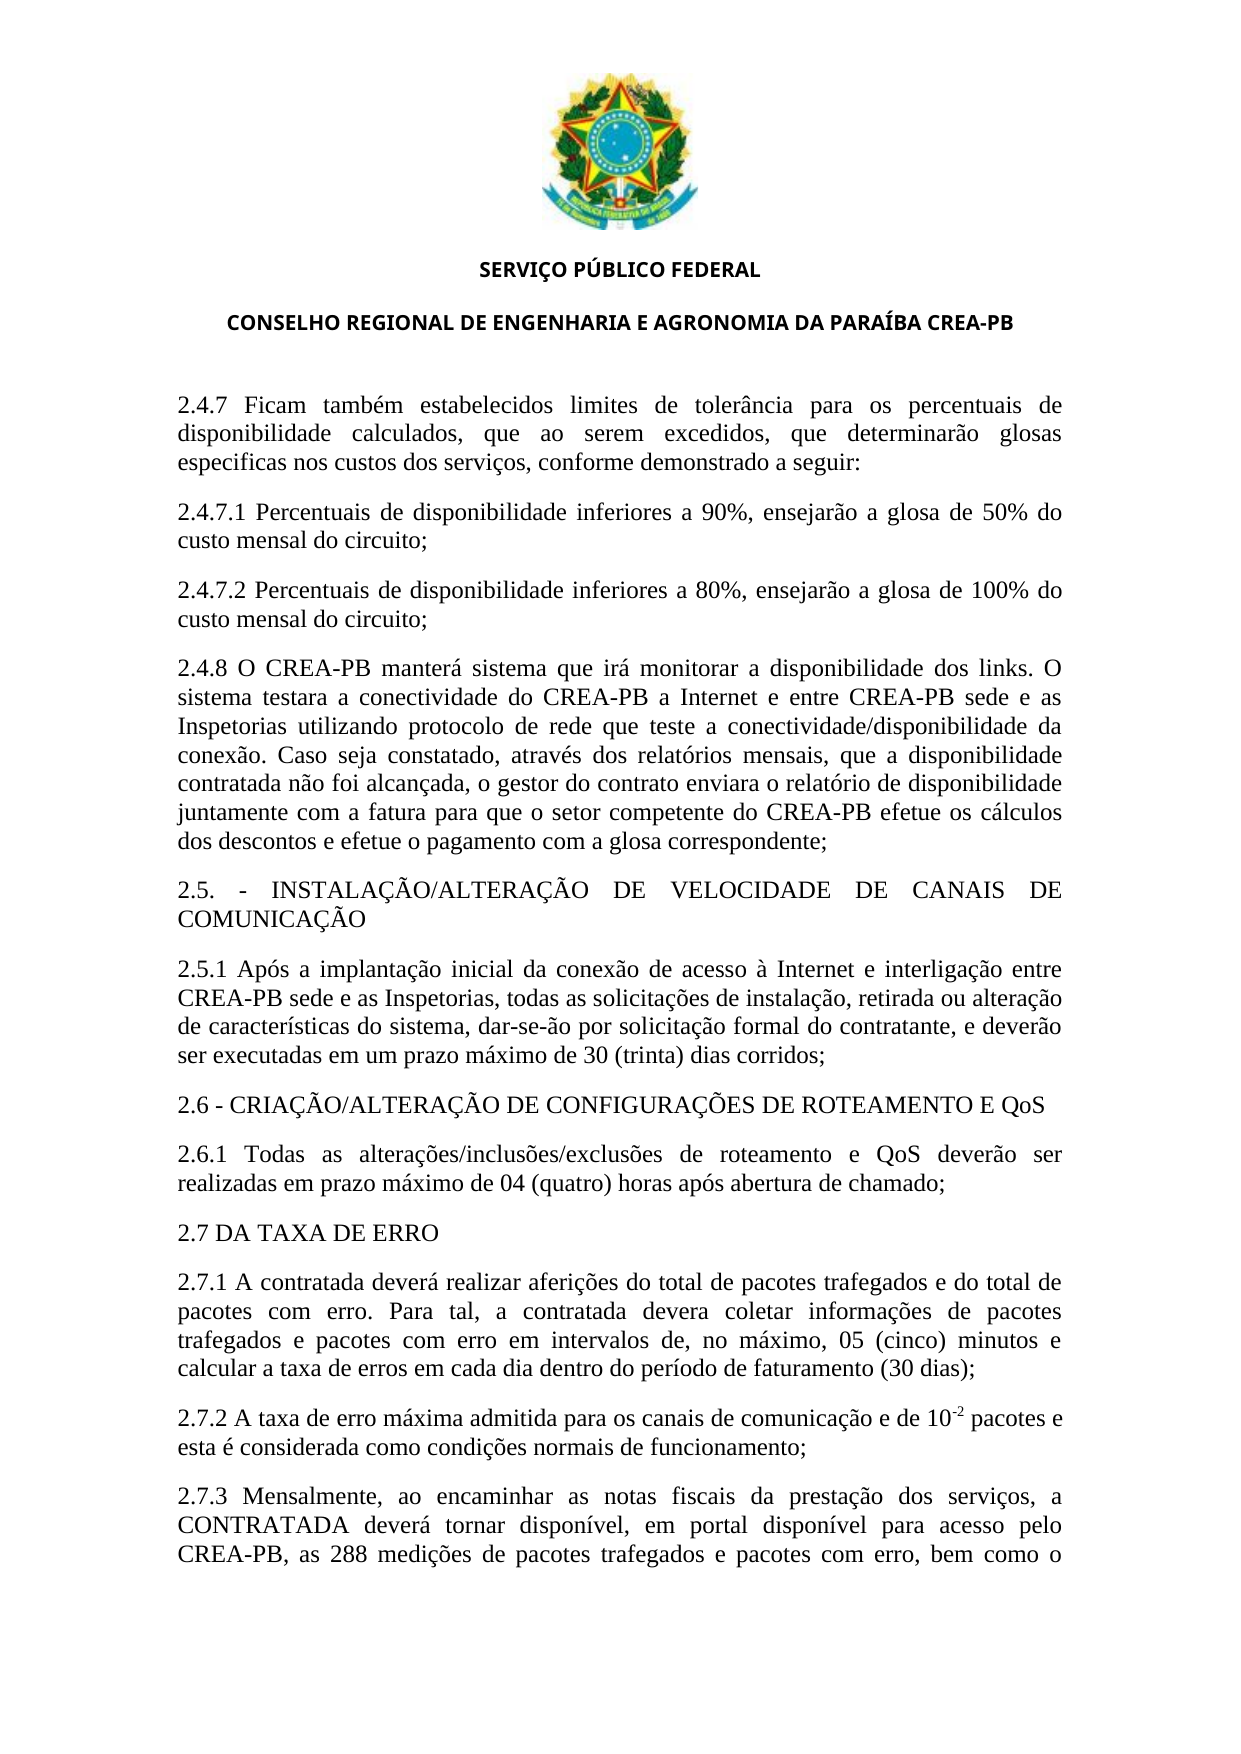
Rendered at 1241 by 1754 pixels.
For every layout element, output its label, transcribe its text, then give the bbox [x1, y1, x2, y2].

text 2.6 - CRIAÇÃO/ALTERAÇÃO DE CONFIGURAÇÕES DE ROTEAMENTO E QoS [177, 1090, 1063, 1118]
text 2.7 DA TAXA DE ERRO [177, 1218, 1063, 1246]
text 2.4.8 O CREA-PB manterá sistema que irá monitorar a disponibilidade dos links. O sistema testara a conectividade do CREA-PB a Internet e entre CREA-PB sede e as Inspetorias utilizando protocolo de rede que teste a conectividade/disponibilidade da conexão. Caso seja constatado, através dos relatórios mensais, que a disponibilidade contratada não foi alcançada, o gestor do contrato enviara o relatório de disponibilidade juntamente com a fatura para que o setor competente do CREA-PB efetue os cálculos dos descontos e efetue o pagamento com a glosa correspondente; [177, 653, 1063, 855]
text 2.4.7.1 Percentuais de disponibilidade inferiores a 90%, ensejarão a glosa de 50% do custo mensal do circuito; [177, 497, 1063, 554]
text 2.4.7 Ficam também estabelecidos limites de tolerância para os percentuais de disponibilidade calculados, que ao serem excedidos, que determinarão glosas especificas nos custos dos serviços, conforme demonstrado a seguir: [177, 390, 1063, 476]
text 2.7.2 A taxa de erro máxima admitida para os canais de comunicação e de 10-2 pacotes e esta é considerada como condições normais de funcionamento; [177, 1403, 1063, 1461]
picture [542, 73, 699, 230]
text 2.7.1 A contratada deverá realizar aferições do total de pacotes trafegados e do total de pacotes com erro. Para tal, a contratada devera coletar informações de pacotes trafegados e pacotes com erro em intervalos de, no máximo, 05 (cinco) minutos e calcular a taxa de erros em cada dia dentro do período de faturamento (30 dias); [177, 1267, 1063, 1382]
text 2.5. - INSTALAÇÃO/ALTERAÇÃO DE VELOCIDADE DE CANAIS DE COMUNICAÇÃO [177, 876, 1063, 933]
text 2.5.1 Após a implantação inicial da conexão de acesso à Internet e interligação entre CREA-PB sede e as Inspetorias, todas as solicitações de instalação, retirada ou alteração de características do sistema, dar-se-ão por solicitação formal do contratante, e deverão ser executadas em um prazo máximo de 30 (trinta) dias corridos; [177, 954, 1063, 1069]
text 2.6.1 Todas as alterações/inclusões/exclusões de roteamento e QoS deverão ser realizadas em prazo máximo de 04 (quatro) horas após abertura de chamado; [177, 1139, 1063, 1197]
text 2.4.7.2 Percentuais de disponibilidade inferiores a 80%, ensejarão a glosa de 100% do custo mensal do circuito; [177, 575, 1063, 633]
